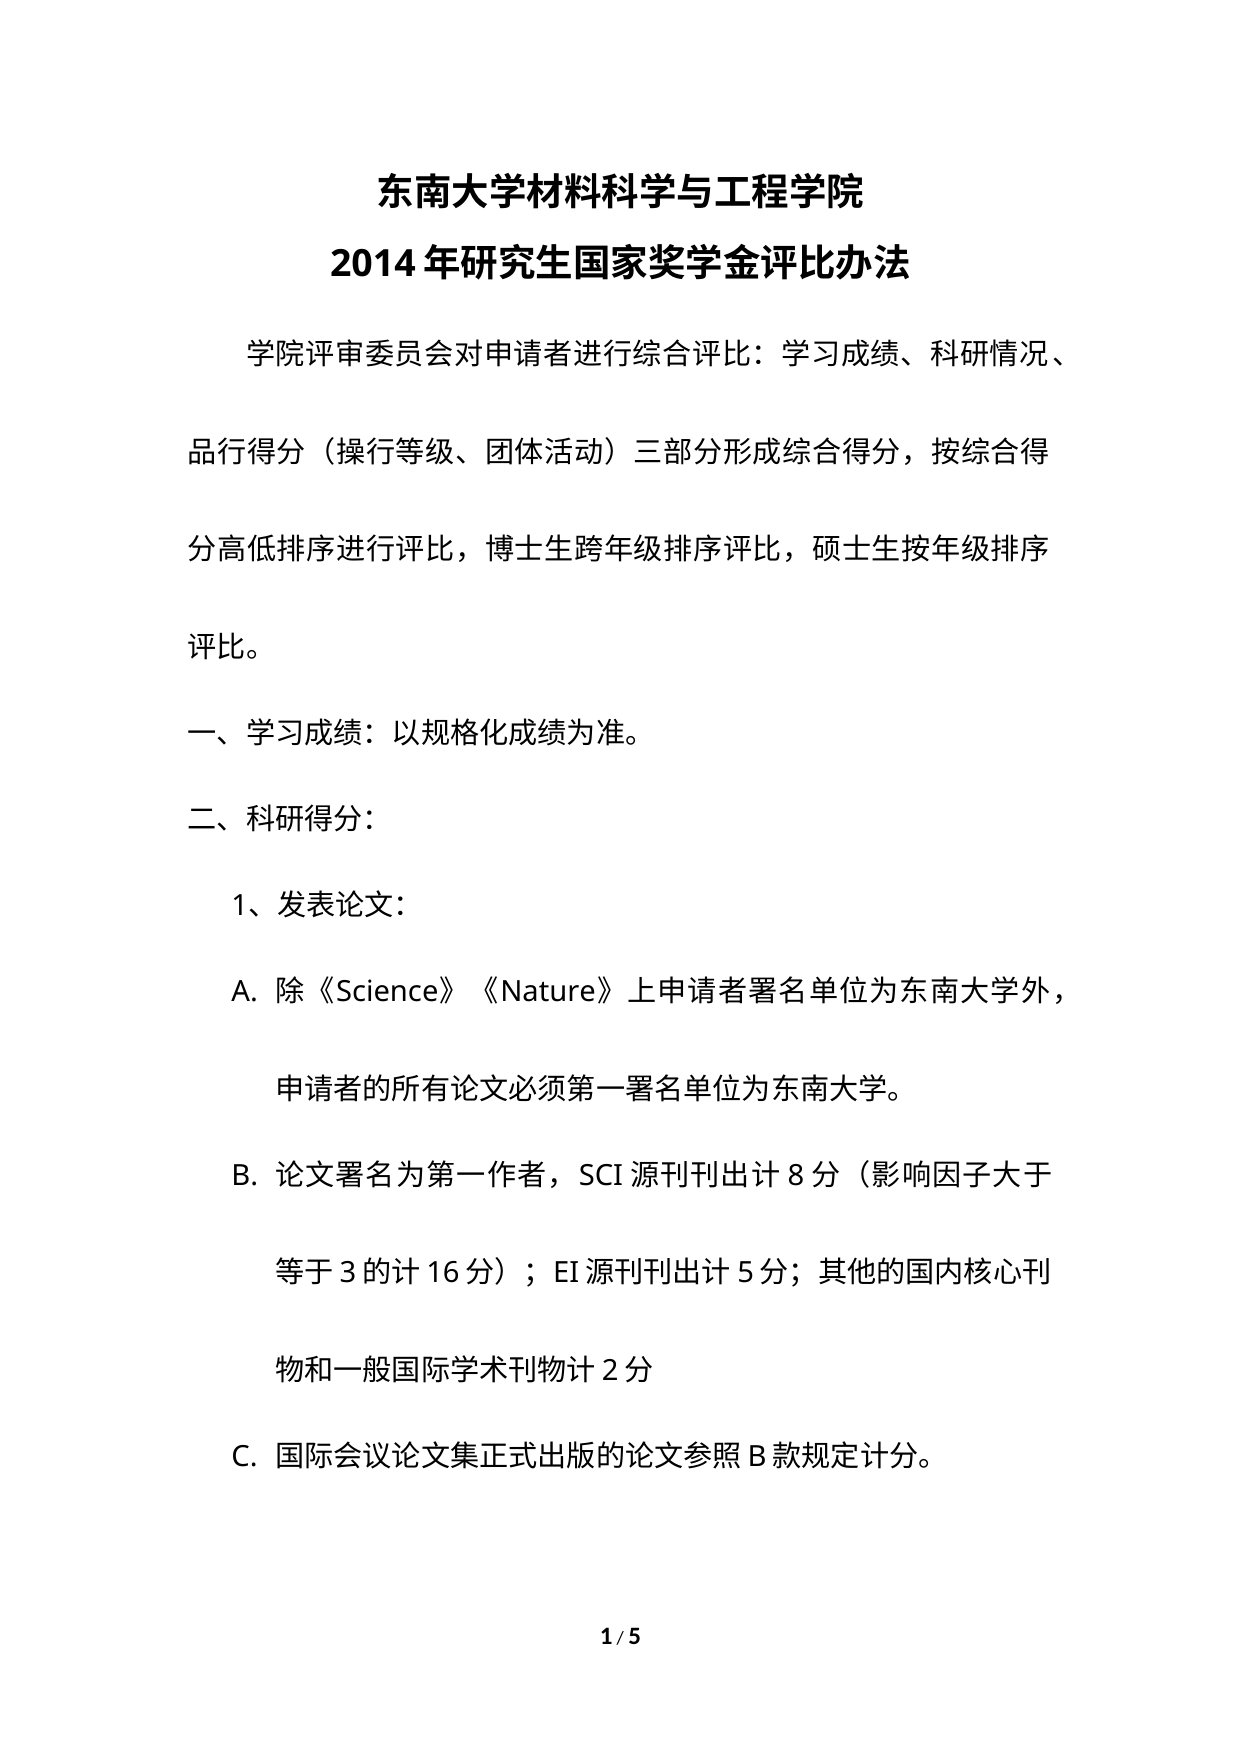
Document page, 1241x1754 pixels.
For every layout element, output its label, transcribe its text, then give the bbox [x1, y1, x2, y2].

text 2014年研究生国家奖学金评比办法 [187, 232, 1053, 287]
text 学院评审委员会对申请者进行综合评比：学习成绩、科研情况、品行得分（操行等级、团体活动）三部分形成综合得分，按综合得分高低排序进行评比，博士生跨年级排序评比，硕士生按年级排序评比。 [187, 319, 1053, 677]
text 二、科研得分： [187, 784, 1053, 849]
text 东南大学材料科学与工程学院 [187, 162, 1053, 216]
list 国际会议论文集正式出版的论文参照B款规定计分。 [231, 1421, 1053, 1486]
text 一、学习成绩：以规格化成绩为准。 [187, 698, 1053, 763]
text 1、发表论文： [187, 870, 1053, 935]
list 除《Science》《Nature》上申请者署名单位为东南大学外，申请者的所有论文必须第一署名单位为东南大学。 [231, 957, 1053, 1119]
list 论文署名为第一作者，SCI源刊刊出计8分（影响因子大于等于3的计16分）；EI源刊刊出计5分；其他的国内核心刊物和一般国际学术刊物计2分 [231, 1140, 1053, 1400]
